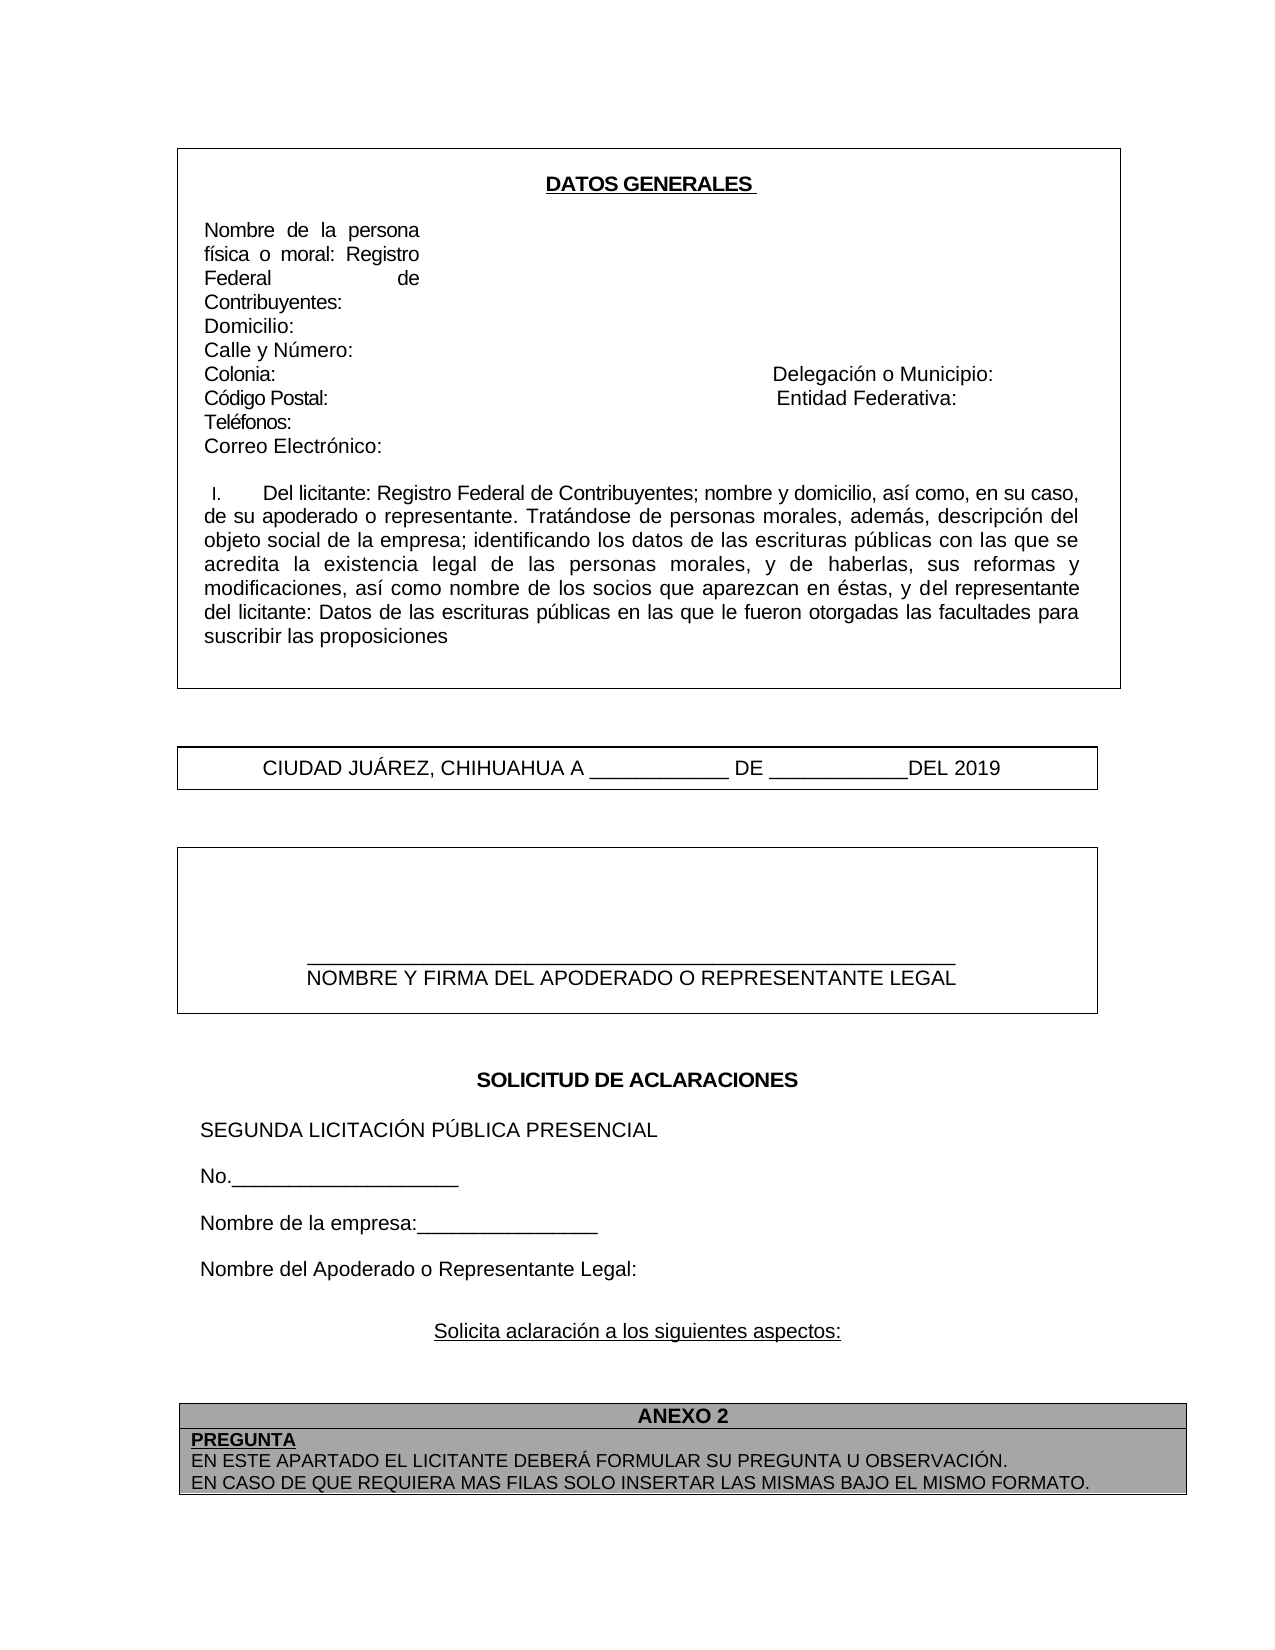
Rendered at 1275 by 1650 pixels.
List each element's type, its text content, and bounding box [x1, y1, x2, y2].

text Solicita aclaración a los siguientes aspectos: [177, 1319, 1098, 1343]
table_header CIUDAD JUÁREZ, CHIHUAHUA A ____________ DE ____________DEL 2019 [178, 748, 1097, 788]
table_header DATOS GENERALES Nombre de la persona física o moral: Registro Federal de Contribuyentes: Domicilio: Calle y Número: Colonia: Delegación o Municipio: Código Postal: Entidad Federativa: Teléfonos: Fax: Correo Electrónico: Del licitante: Registro Federal de Contribuyentes; nombre y domicilio, así como, en su caso, de su apoderado o representante. Tratándose de personas morales, además, descripción del objeto social de la empresa; identificando los datos de las escrituras públicas con las que se acredita la existencia legal de las personas morales, y de haberlas, sus reformas y modificaciones, así como nombre de los socios que aparezcan en éstas, y del representante del licitante: Datos de las escrituras públicas en las que le fueron otorgadas las facultades para suscribir las proposiciones [178, 149, 1120, 688]
table_header ________________________________________________________ NOMBRE Y FIRMA DEL APODERADO O REPRESENTANTE LEGAL [178, 848, 1097, 1013]
text SEGUNDA LICITACIÓN PÚBLICA PRESENCIAL [200, 1118, 1098, 1142]
table_header ANEXO 2 [180, 1404, 1186, 1428]
text Nombre de la empresa: [200, 1211, 1098, 1235]
table_cell PREGUNTA EN ESTE APARTADO EL LICITANTE DEBERÁ FORMULAR SU PREGUNTA U OBSERVACIÓN. EN CASO DE QUE REQUIERA MAS FILAS SOLO INSERTAR LAS MISMAS BAJO EL MISMO FORMATO. [180, 1429, 1186, 1493]
text Nombre del Apoderado o Representante Legal: [200, 1257, 1098, 1281]
text No. [200, 1164, 1098, 1188]
text SOLICITUD DE ACLARACIONES [177, 1071, 1098, 1092]
